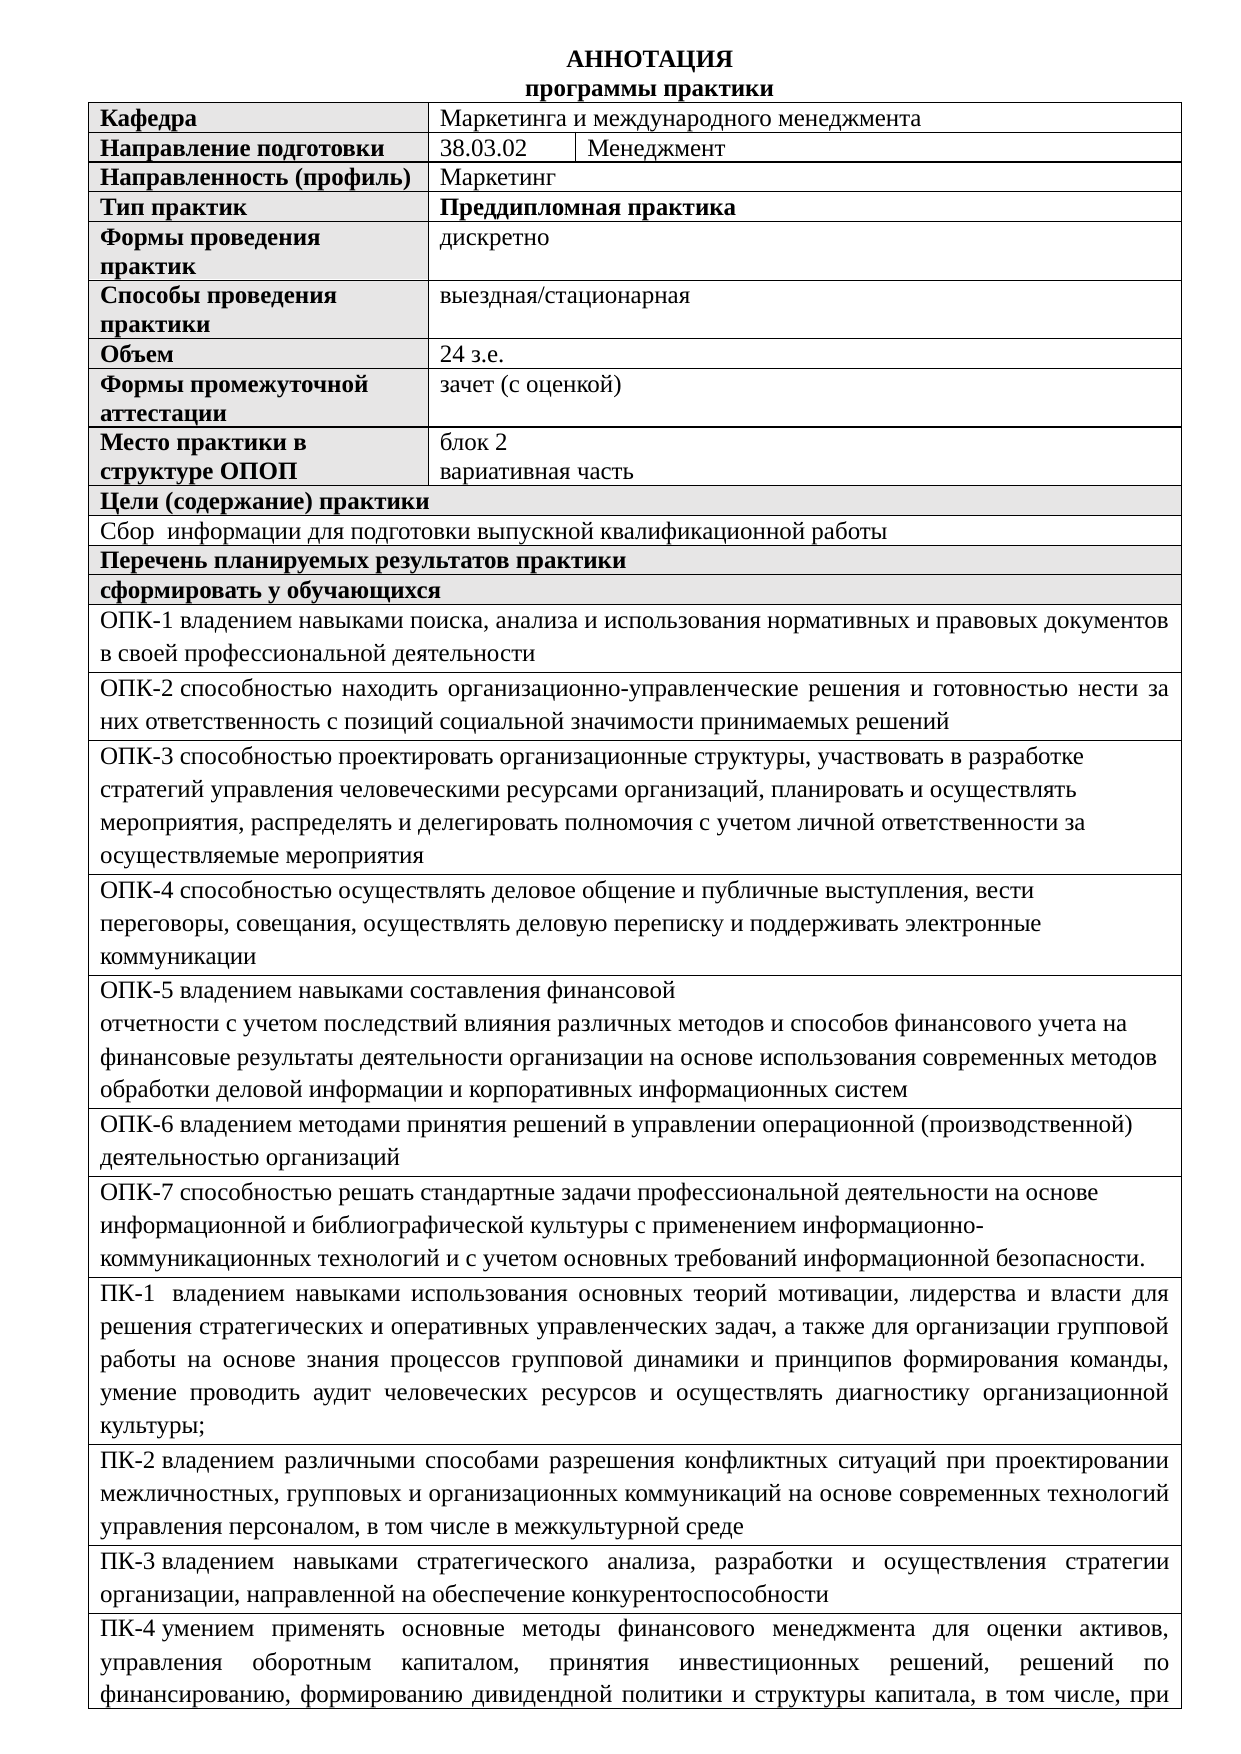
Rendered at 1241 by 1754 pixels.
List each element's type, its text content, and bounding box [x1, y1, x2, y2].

table_header Кафедра [89, 103, 428, 132]
table_cell ОПК-5 владением навыками составления финансовой отчетности с учетом последствий влияния различных методов и способов финансового учета на финансовые результаты деятельности организации на основе использования современных методов обработки деловой информации и корпоративных информационных систем [89, 976, 1181, 1108]
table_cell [89, 1614, 1181, 1708]
table_cell ПК-3 владением навыками стратегического анализа, разработки и осуществления стратегии организации, направленной на обеспечение конкурентоспособности [89, 1546, 1181, 1612]
table_cell ОПК-2 способностью находить организационно-управленческие решения и готовностью нести за них ответственность с позиций социальной значимости принимаемых решений [89, 673, 1181, 740]
table_cell Формы промежуточной аттестации [89, 369, 428, 426]
table_cell блок 2 вариативная часть [429, 428, 1181, 485]
table_cell Менеджмент [576, 133, 1181, 161]
table_cell ПК-1 владением навыками использования основных теорий мотивации, лидерства и власти для решения стратегических и оперативных управленческих задач, а также для организации групповой работы на основе знания процессов групповой динамики и принципов формирования команды, умение проводить аудит человеческих ресурсов и осуществлять диагностику организационной культуры; [89, 1278, 1181, 1444]
table_cell Направление подготовки [89, 133, 428, 161]
table_cell выездная/стационарная [429, 281, 1181, 338]
table_cell сформировать у обучающихся [89, 575, 1181, 604]
table_cell Объем [89, 339, 428, 368]
table_cell ОПК-3 способностью проектировать организационные структуры, участвовать в разработке стратегий управления человеческими ресурсами организаций, планировать и осуществлять мероприятия, распределять и делегировать полномочия с учетом личной ответственности за осуществляемые мероприятия [89, 741, 1181, 874]
table_cell Тип практик [89, 192, 428, 221]
table_cell дискретно [429, 222, 1181, 279]
table_cell зачет (с оценкой) [429, 369, 1181, 426]
table_cell Цели (содержание) практики [89, 486, 1181, 515]
table_cell 24 з.е. [429, 339, 1181, 368]
table_cell ПК-2 владением различными способами разрешения конфликтных ситуаций при проектировании межличностных, групповых и организационных коммуникаций на основе современных технологий управления персоналом, в том числе в межкультурной среде [89, 1445, 1181, 1545]
text АННОТАЦИЯ [118, 44, 1181, 73]
table_cell Преддипломная практика [429, 192, 1181, 221]
table_cell ОПК-1 владением навыками поиска, анализа и использования нормативных и правовых документов в своей профессиональной деятельности [89, 605, 1181, 672]
table_cell ОПК-7 способностью решать стандартные задачи профессиональной деятельности на основе информационной и библиографической культуры с применением информационно-коммуникационных технологий и с учетом основных требований информационной безопасности. [89, 1177, 1181, 1277]
table_cell Формы проведения практик [89, 222, 428, 279]
table_header Маркетинга и международного менеджмента [429, 103, 1181, 132]
table_cell Перечень планируемых результатов практики [89, 546, 1181, 574]
table_cell Способы проведения практики [89, 281, 428, 338]
table_cell ОПК-4 способностью осуществлять деловое общение и публичные выступления, вести переговоры, совещания, осуществлять деловую переписку и поддерживать электронные коммуникации [89, 875, 1181, 974]
table_cell Маркетинг [429, 163, 1181, 191]
table_cell 38.03.02 [429, 133, 575, 161]
table_cell Место практики в структуре ОПОП [89, 428, 428, 485]
table_cell Сбор информации для подготовки выпускной квалификационной работы [89, 516, 1181, 544]
table_cell Направленность (профиль) [89, 163, 428, 191]
text программы практики [118, 73, 1181, 102]
table_cell ОПК-6 владением методами принятия решений в управлении операционной (производственной) деятельностью организаций [89, 1109, 1181, 1176]
